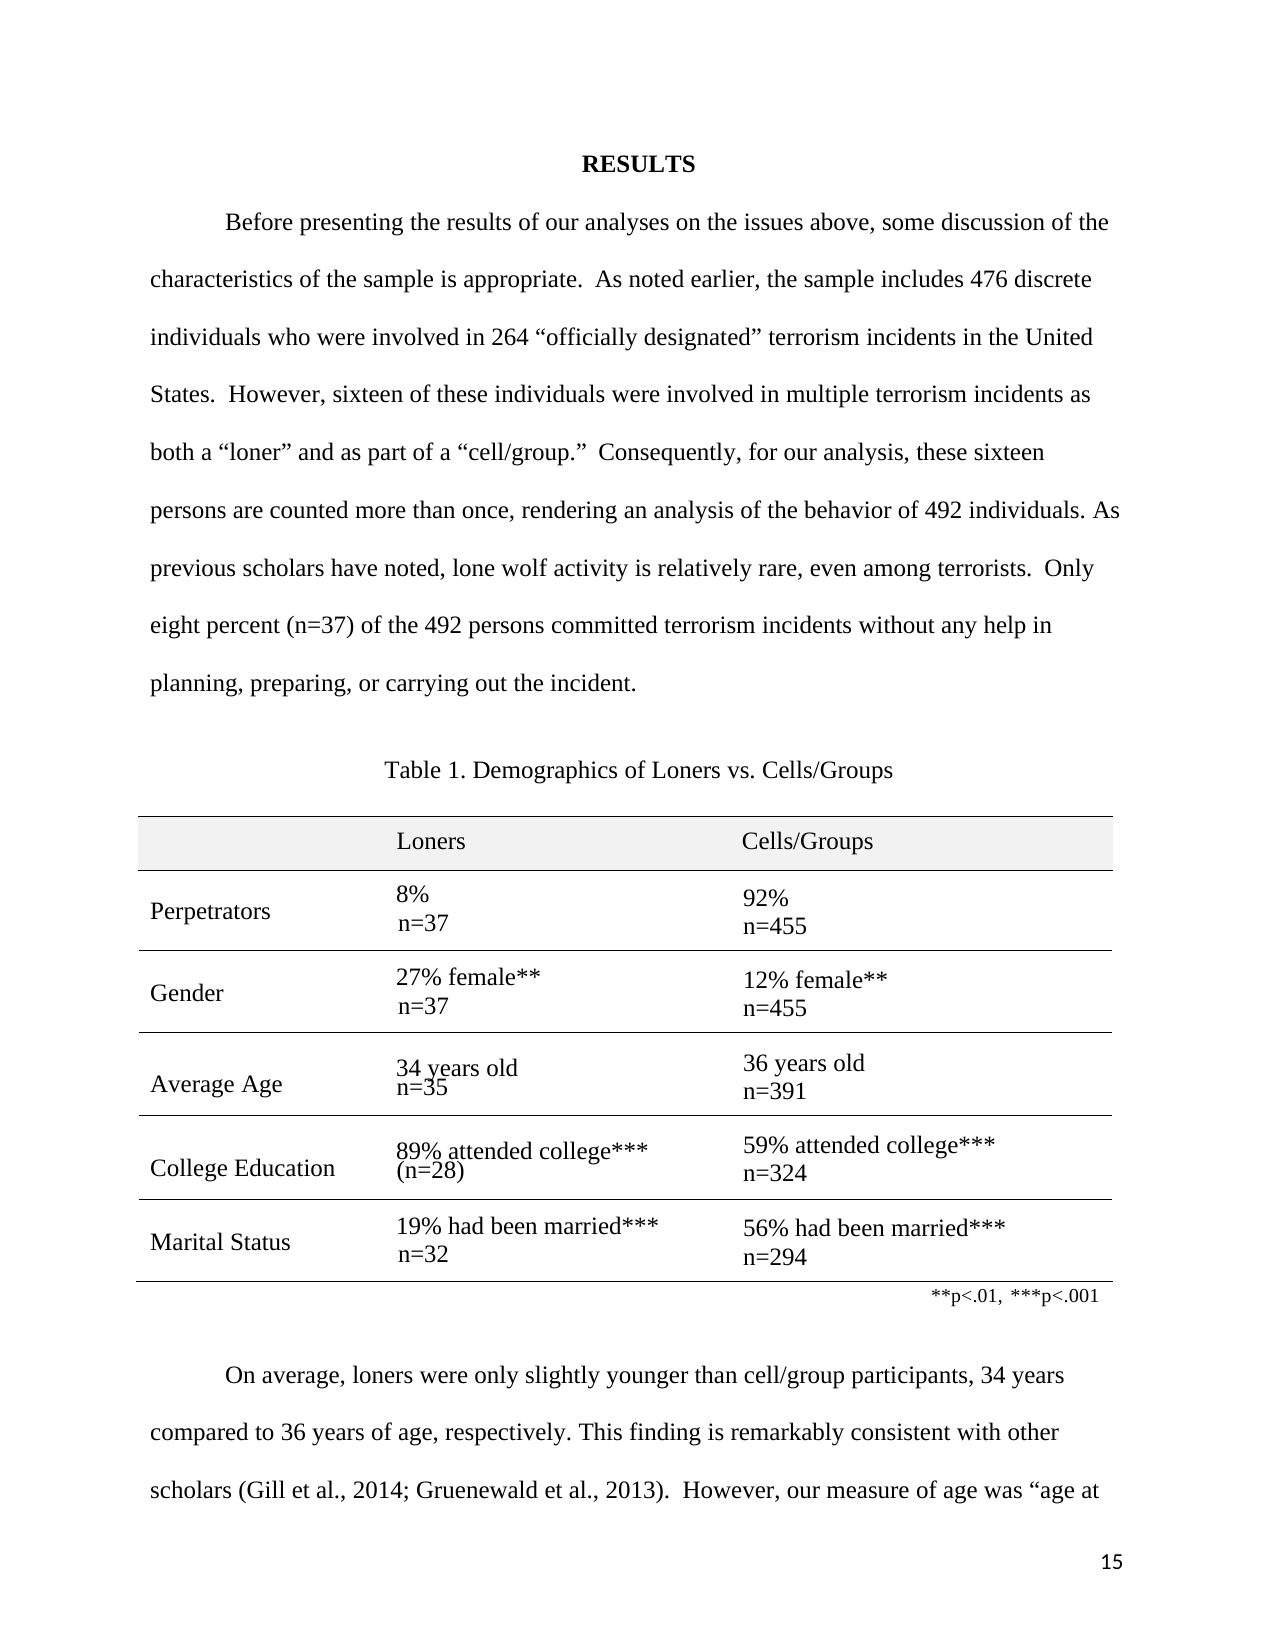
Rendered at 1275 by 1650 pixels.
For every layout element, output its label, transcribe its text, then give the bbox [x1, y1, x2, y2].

text n=294 [743, 1241, 1139, 1269]
text 59% attended college*** [743, 1130, 1139, 1159]
text 12% female** [743, 965, 1139, 994]
text 56% had been married*** [743, 1213, 1139, 1241]
text n=32 [392, 1249, 454, 1268]
text Perpetrators 8% [150, 879, 662, 917]
text Before presenting the results of our analyses on the issues above, some discussion of the characteristics of the sample is appropriate. As noted earlier, the sample includes 476 discrete individuals who were involved in 264 “officially designated” terrorism incidents in the United States. However, sixteen of these individuals were involved in multiple terrorism incidents as both a “loner” and as part of a “cell/group.” Consequently, for our analysis, these sixteen [150, 207, 1115, 466]
text n=37 [392, 1000, 454, 1019]
text n=455 [743, 994, 1139, 1022]
text On average, loners were only slightly younger than cell/group participants, 34 years compared to 36 years of age, respectively. This finding is remarkably consistent with other scholars (Gill et al., 2014; Gruenewald et al., 2013). However, our measure of age was “age at [150, 1360, 1105, 1504]
text n=37 [392, 917, 454, 937]
text Marital Status 19% had been married*** [150, 1211, 670, 1249]
text **p<.01, ***p<.001 [139, 1284, 1099, 1307]
text Loners Cells/Groups [396, 826, 1139, 854]
text 36 years old n=391 [743, 1048, 872, 1105]
text n=455 [743, 911, 1139, 940]
text n=324 [743, 1159, 1139, 1187]
text Gender 27% female** [150, 962, 662, 1000]
text RESULTS [577, 149, 701, 178]
text Table 1. Demographics of Loners vs. Cells/Groups [379, 755, 898, 783]
text Average Age 34 years old n=35 [150, 1053, 527, 1101]
text 92% [743, 883, 1139, 911]
text persons are counted more than once, rendering an analysis of the behavior of 492 individuals. As previous scholars have noted, lone wolf activity is relatively rare, even among terrorists. Only eight percent (n=37) of the 492 persons committed terrorism incidents without any help in planning, preparing, or carrying out the incident. [150, 496, 1126, 697]
text College Education 89% attended college*** (n=28) [150, 1136, 657, 1184]
